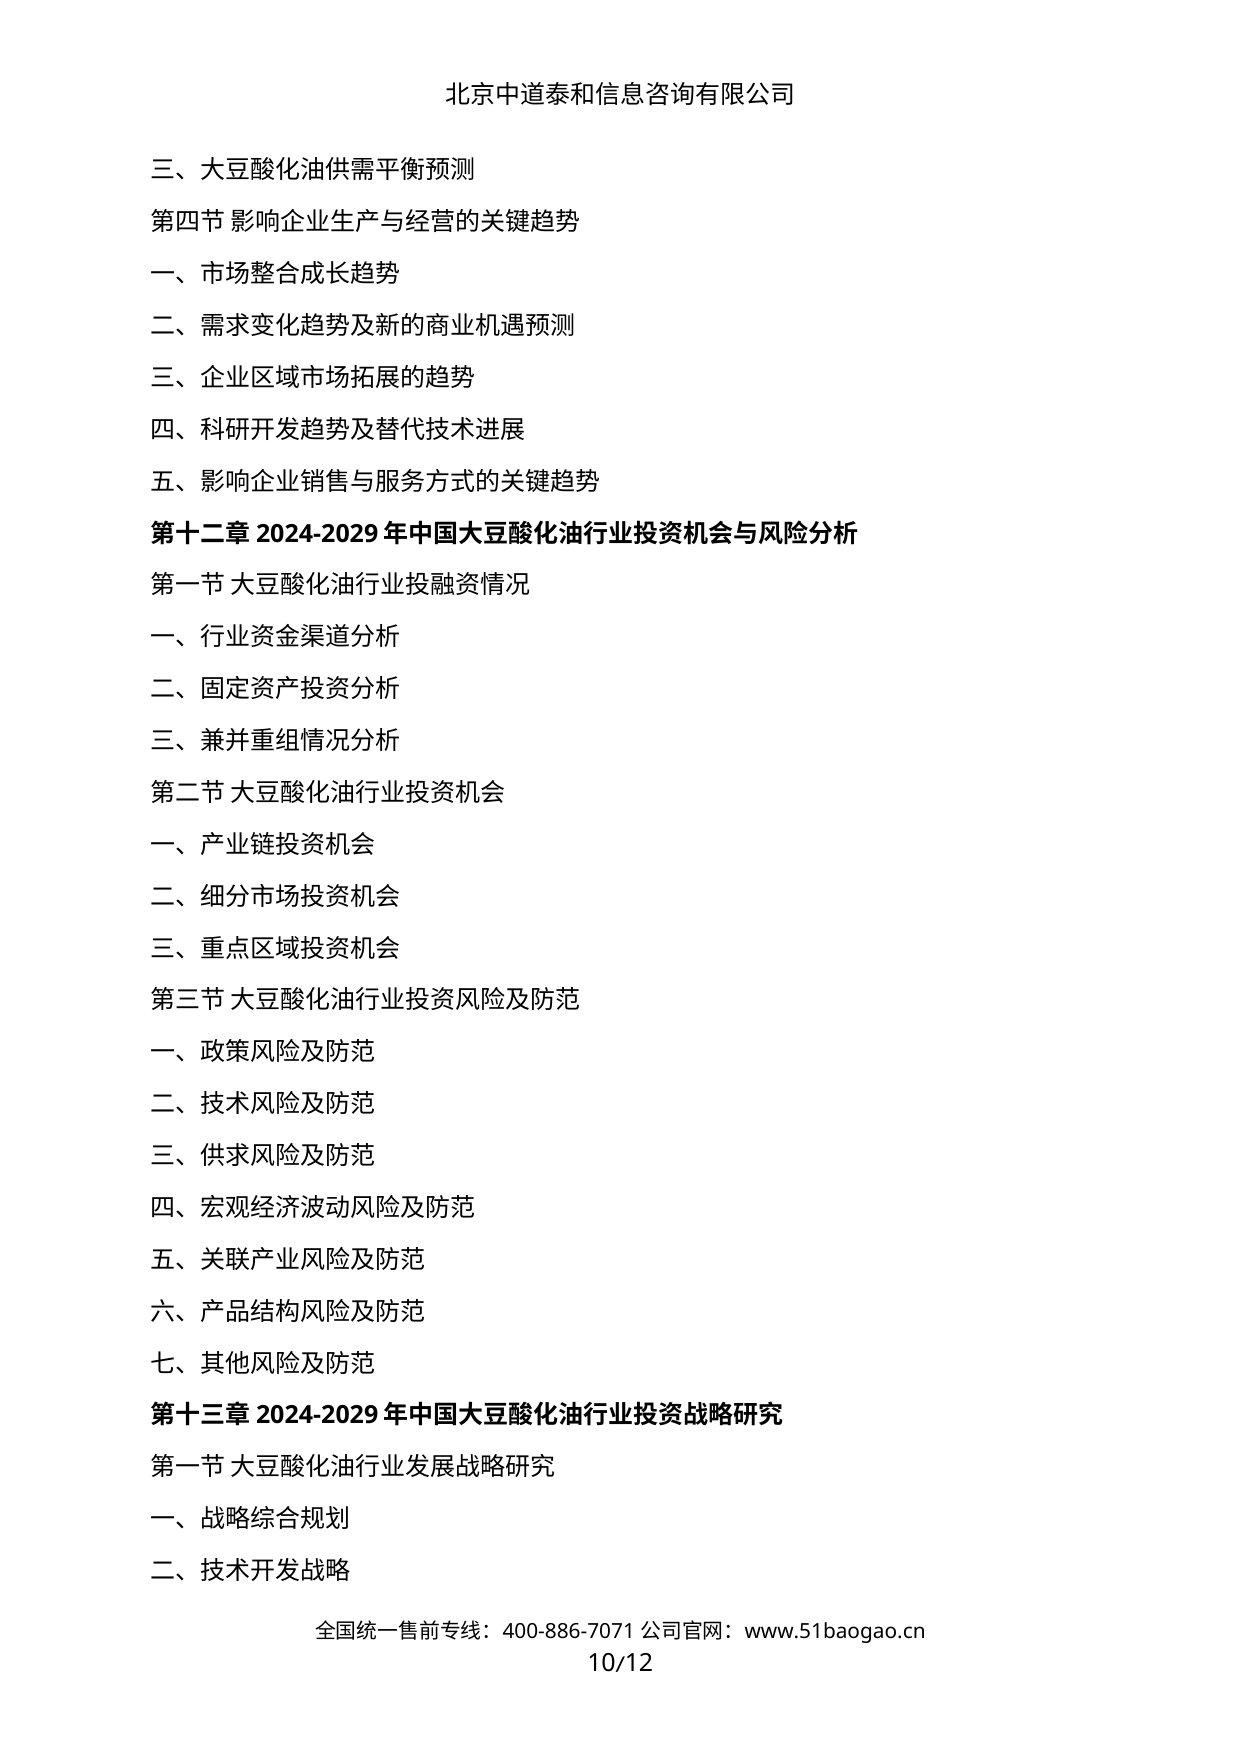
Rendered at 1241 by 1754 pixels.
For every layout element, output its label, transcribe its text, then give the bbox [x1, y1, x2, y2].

text 一、市场整合成长趋势 [150, 254, 1090, 290]
text 第十三章 2024-2029年中国大豆酸化油行业投资战略研究 [150, 1395, 1090, 1431]
text 第一节 大豆酸化油行业发展战略研究 [150, 1447, 1090, 1483]
text 五、关联产业风险及防范 [150, 1239, 1090, 1276]
text 三、供求风险及防范 [150, 1136, 1090, 1172]
text 二、技术风险及防范 [150, 1084, 1090, 1120]
text 一、行业资金渠道分析 [150, 617, 1090, 653]
text 一、政策风险及防范 [150, 1032, 1090, 1068]
text 三、企业区域市场拓展的趋势 [150, 357, 1090, 394]
text 四、科研开发趋势及替代技术进展 [150, 409, 1090, 446]
text 一、战略综合规划 [150, 1499, 1090, 1535]
text 三、重点区域投资机会 [150, 928, 1090, 964]
text 第十二章 2024-2029年中国大豆酸化油行业投资机会与风险分析 [150, 513, 1090, 549]
text 一、产业链投资机会 [150, 824, 1090, 861]
text 第二节 大豆酸化油行业投资机会 [150, 772, 1090, 809]
text 五、影响企业销售与服务方式的关键趋势 [150, 461, 1090, 497]
text 七、其他风险及防范 [150, 1343, 1090, 1379]
text 四、宏观经济波动风险及防范 [150, 1187, 1090, 1224]
text 第三节 大豆酸化油行业投资风险及防范 [150, 980, 1090, 1016]
text 二、细分市场投资机会 [150, 876, 1090, 912]
text 二、需求变化趋势及新的商业机遇预测 [150, 306, 1090, 342]
text 第四节 影响企业生产与经营的关键趋势 [150, 202, 1090, 238]
text 二、技术开发战略 [150, 1551, 1090, 1587]
text 三、兼并重组情况分析 [150, 721, 1090, 757]
text 二、固定资产投资分析 [150, 669, 1090, 705]
text 三、大豆酸化油供需平衡预测 [150, 150, 1090, 186]
text 第一节 大豆酸化油行业投融资情况 [150, 565, 1090, 601]
text 六、产品结构风险及防范 [150, 1291, 1090, 1327]
